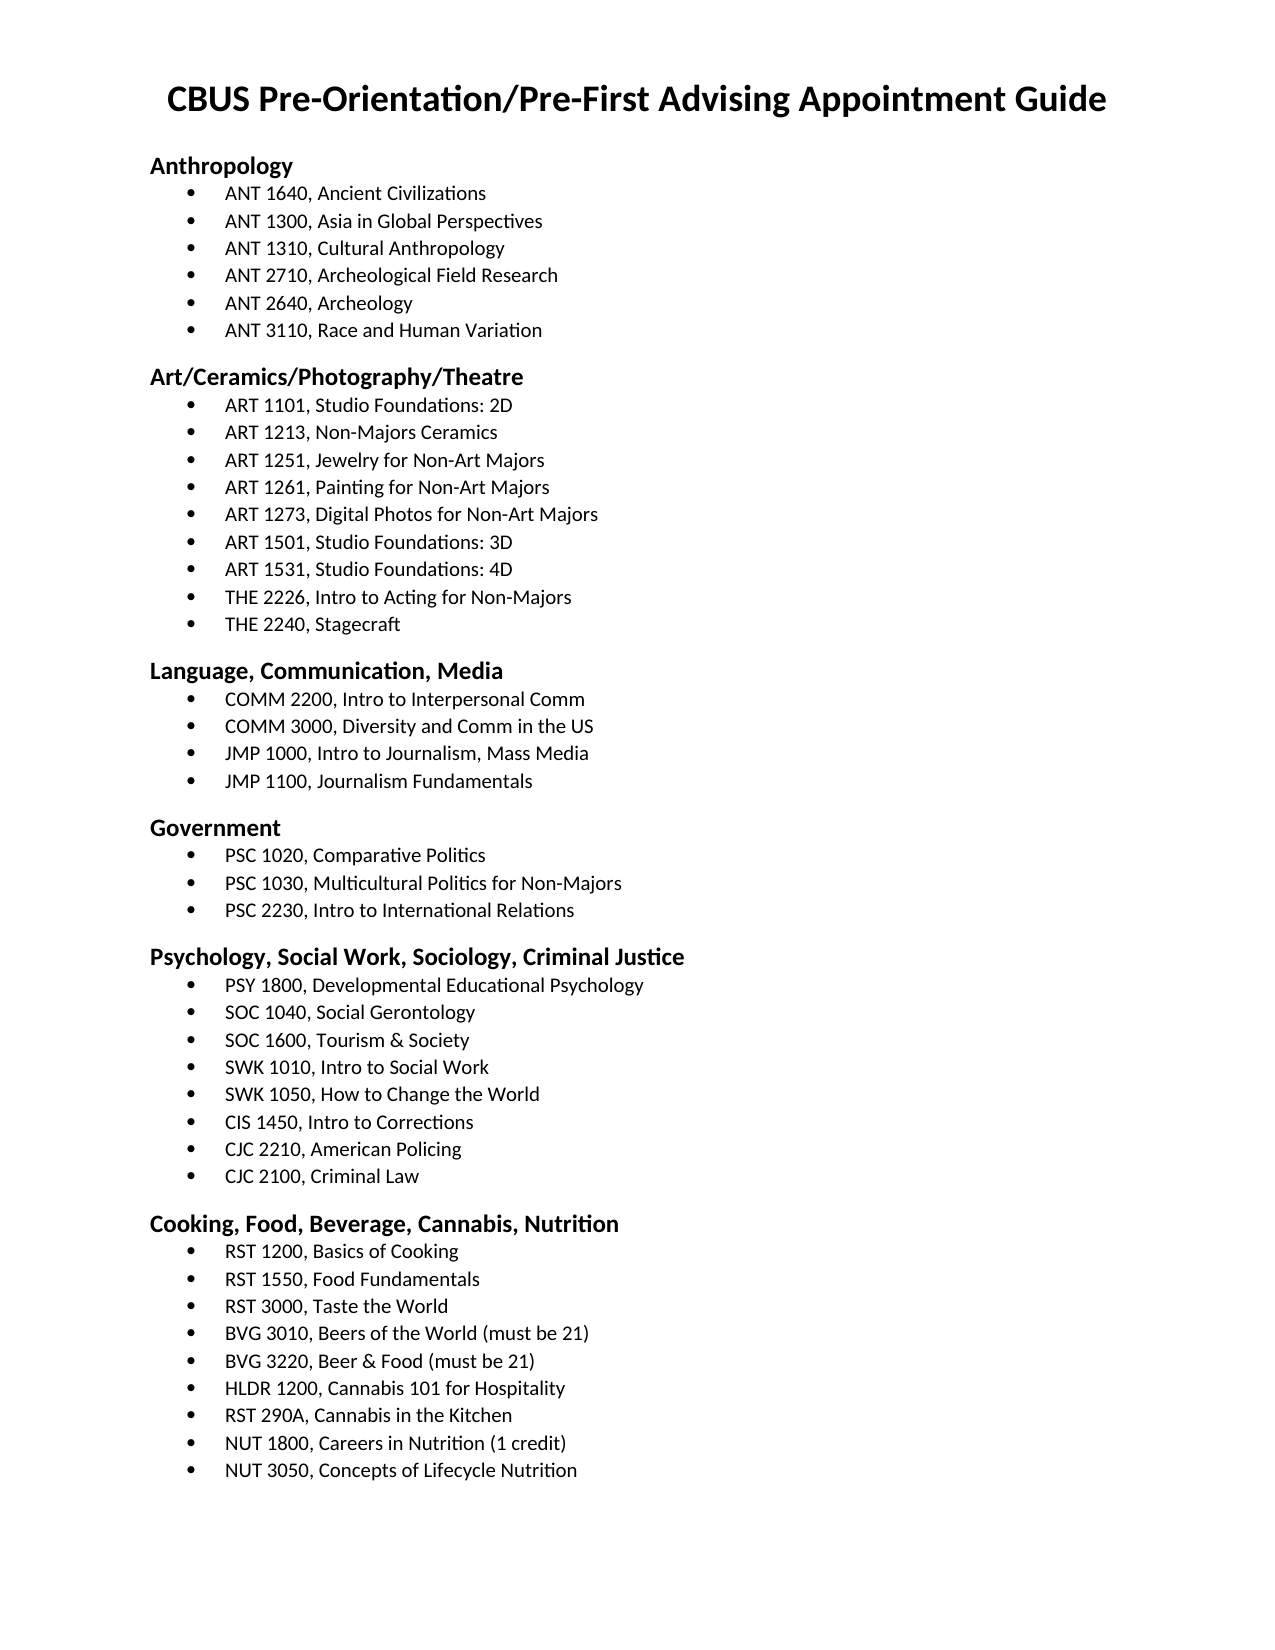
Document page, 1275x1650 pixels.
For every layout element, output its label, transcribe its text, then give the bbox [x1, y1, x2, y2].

list NUT 3050, Concepts of Lifecycle Nutrition [187, 1457, 1125, 1483]
list PSC 1020, Comparative Politics [187, 843, 1125, 868]
list RST 1550, Food Fundamentals [187, 1266, 1125, 1291]
list ANT 1640, Ancient Civilizations [187, 181, 1125, 206]
list BVG 3010, Beers of the World (must be 21) [187, 1321, 1125, 1346]
list SOC 1040, Social Gerontology [187, 999, 1125, 1025]
list ART 1213, Non-Majors Ceramics [187, 419, 1125, 445]
text Cooking, Food, Beverage, Cannabis, Nutrition [150, 1208, 1125, 1238]
list ART 1273, Digital Photos for Non-Art Majors [187, 502, 1125, 527]
list COMM 3000, Diversity and Comm in the US [187, 713, 1125, 739]
list ART 1261, Painting for Non-Art Majors [187, 474, 1125, 500]
list ART 1531, Studio Foundations: 4D [187, 556, 1125, 582]
list RST 290A, Cannabis in the Kitchen [187, 1403, 1125, 1428]
list SWK 1010, Intro to Social Work [187, 1054, 1125, 1079]
list BVG 3220, Beer & Food (must be 21) [187, 1348, 1125, 1373]
list SWK 1050, How to Change the World [187, 1082, 1125, 1107]
list ANT 1300, Asia in Global Perspectives [187, 208, 1125, 233]
list ANT 2640, Archeology [187, 290, 1125, 316]
text Art/Ceramics/Photography/Theatre [150, 362, 1125, 392]
list HLDR 1200, Cannabis 101 for Hospitality [187, 1375, 1125, 1401]
list JMP 1100, Journalism Fundamentals [187, 768, 1125, 793]
list PSY 1800, Developmental Educational Psychology [187, 972, 1125, 997]
list CJC 2100, Criminal Law [187, 1164, 1125, 1189]
list CJC 2210, American Policing [187, 1136, 1125, 1162]
list CIS 1450, Intro to Corrections [187, 1109, 1125, 1134]
text Psychology, Social Work, Sociology, Criminal Justice [150, 941, 1125, 972]
list ART 1101, Studio Foundations: 2D [187, 392, 1125, 417]
list PSC 2230, Intro to International Relations [187, 897, 1125, 923]
list ANT 3110, Race and Human Variation [187, 317, 1125, 343]
text Anthropology [150, 150, 1125, 181]
text Government [150, 812, 1125, 843]
text Language, Communication, Media [150, 655, 1125, 686]
list RST 3000, Taste the World [187, 1293, 1125, 1318]
list THE 2226, Intro to Acting for Non-Majors [187, 584, 1125, 609]
list RST 1200, Basics of Cooking [187, 1238, 1125, 1264]
list PSC 1030, Multicultural Politics for Non-Majors [187, 870, 1125, 895]
list COMM 2200, Intro to Interpersonal Comm [187, 686, 1125, 711]
list ANT 2710, Archeological Field Research [187, 263, 1125, 288]
list ANT 1310, Cultural Anthropology [187, 235, 1125, 261]
list NUT 1800, Careers in Nutrition (1 credit) [187, 1430, 1125, 1456]
list ART 1501, Studio Foundations: 3D [187, 529, 1125, 554]
list JMP 1000, Intro to Journalism, Mass Media [187, 741, 1125, 766]
list SOC 1600, Tourism & Society [187, 1027, 1125, 1052]
list THE 2240, Stagecraft [187, 611, 1125, 637]
list ART 1251, Jewelry for Non-Art Majors [187, 447, 1125, 472]
